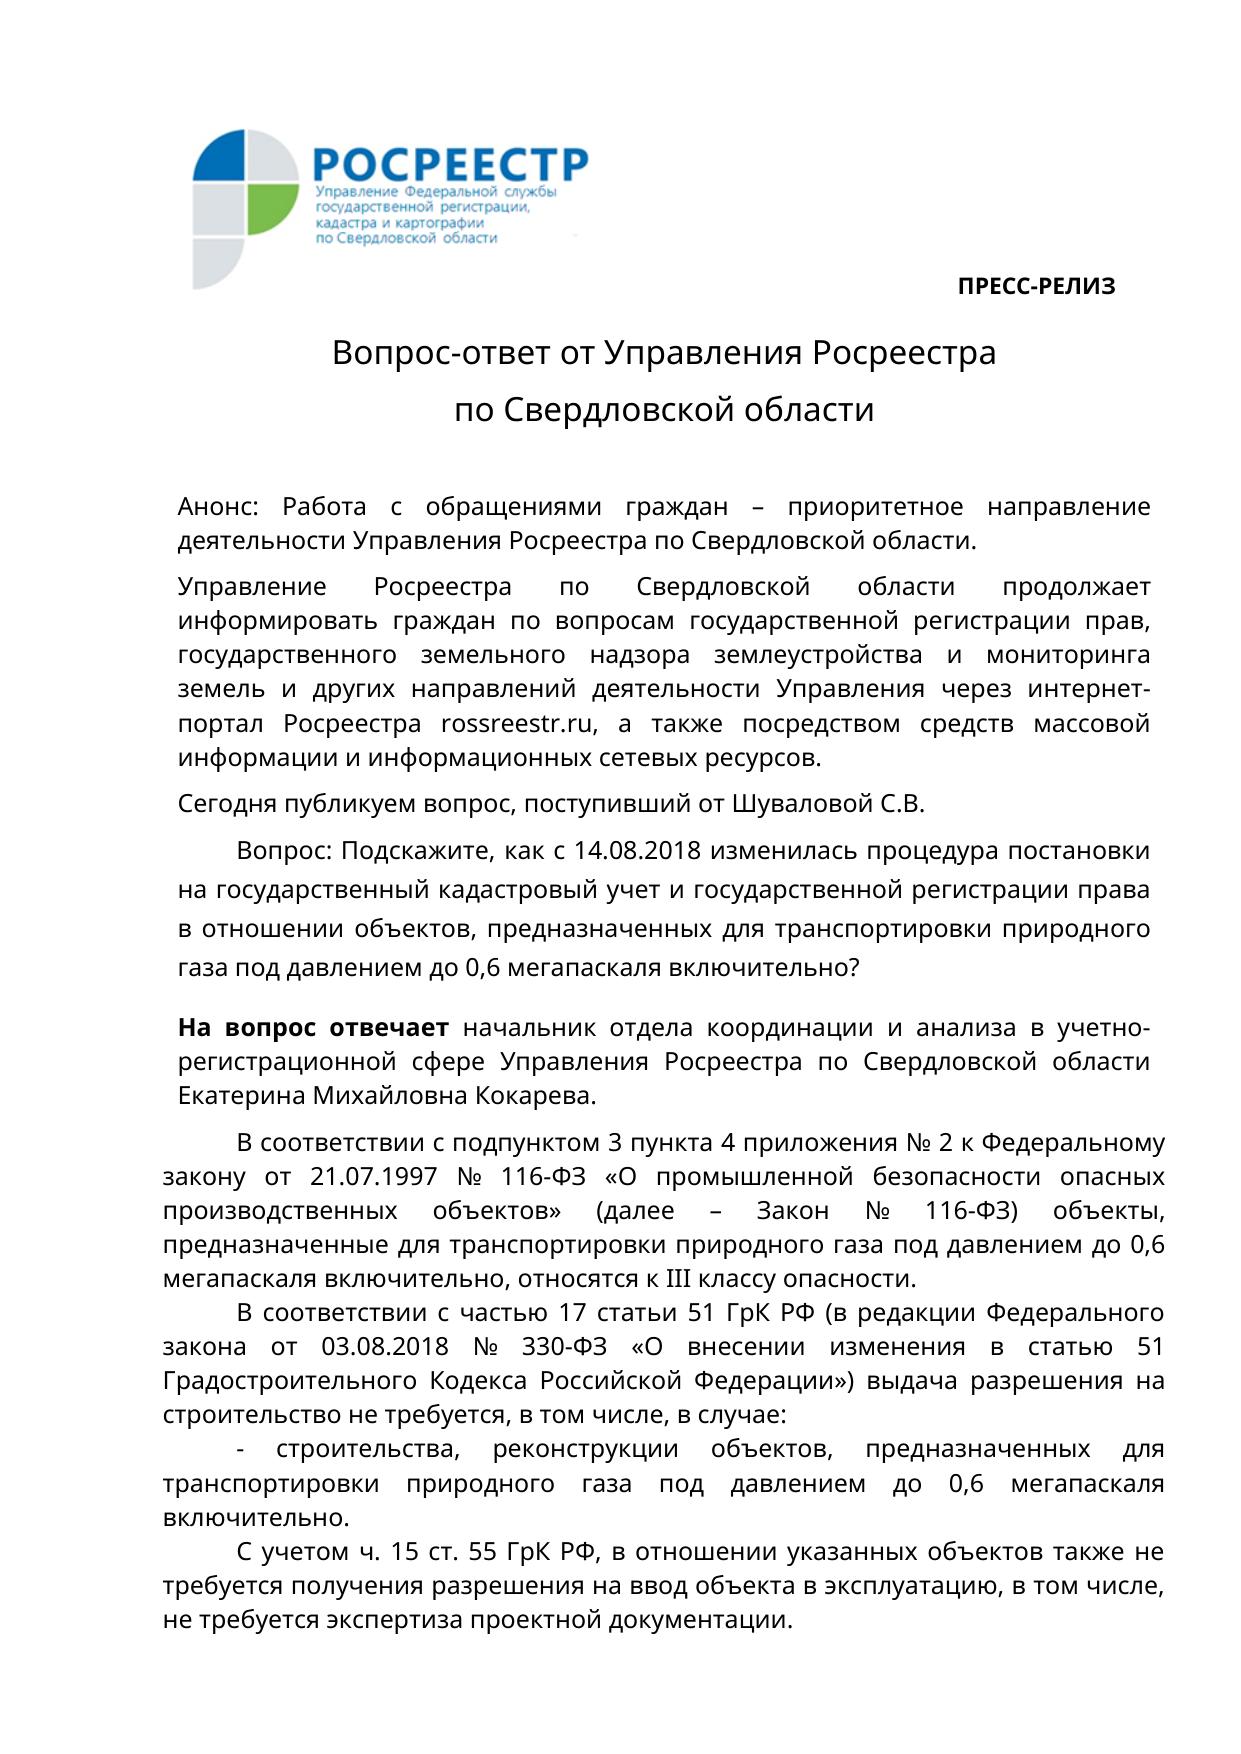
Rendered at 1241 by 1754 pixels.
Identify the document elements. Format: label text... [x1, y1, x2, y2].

text по Свердловской области [177, 385, 1152, 431]
text В соответствии с подпунктом 3 пункта 4 приложения № 2 к Федеральному закону от 21.07.1997 № 116-ФЗ «О промышленной безопасности опасных производственных объектов» (далее – Закон № 116-ФЗ) объекты, предназначенные для транспортировки природного газа под давлением до 0,6 мегапаскаля включительно, относятся к III классу опасности. [162, 1124, 1166, 1295]
text Управление Росреестра по Свердловской области продолжает информировать граждан по вопросам государственной регистрации прав, государственного земельного надзора землеустройства и мониторинга земель и других направлений деятельности Управления через интернет-портал Росреестра rossreestr.ru, а также посредством средств массовой информации и информационных сетевых ресурсов. [177, 569, 1152, 773]
text Сегодня публикуем вопрос, поступивший от Шуваловой С.В. [177, 786, 1152, 820]
text На вопрос отвечает начальник отдела координации и анализа в учетно-регистрационной сфере Управления Росреестра по Свердловской области Екатерина Михайловна Кокарева. [177, 1010, 1152, 1112]
text Анонс: Работа с обращениями граждан – приоритетное направление деятельности Управления Росреестра по Свердловской области. [177, 488, 1152, 556]
text С учетом ч. 15 ст. 55 ГрК РФ, в отношении указанных объектов также не требуется получения разрешения на ввод объекта в эксплуатацию, в том числе, не требуется экспертиза проектной документации. [162, 1533, 1166, 1636]
text Вопрос-ответ от Управления Росреестра [177, 329, 1152, 374]
text - строительства, реконструкции объектов, предназначенных для транспортировки природного газа под давлением до 0,6 мегапаскаля включительно. [162, 1431, 1166, 1533]
text В соответствии с частью 17 статьи 51 ГрК РФ (в редакции Федерального закона от 03.08.2018 № 330-ФЗ «О внесении изменения в статью 51 Градостроительного Кодекса Российской Федерации») выдача разрешения на строительство не требуется, в том числе, в случае: [162, 1295, 1166, 1431]
text Вопрос: Подскажите, как с 14.08.2018 изменилась процедура постановки на государственный кадастровый учет и государственной регистрации права в отношении объектов, предназначенных для транспортировки природного газа под давлением до 0,6 мегапаскаля включительно? [177, 832, 1152, 984]
picture [177, 118, 603, 295]
